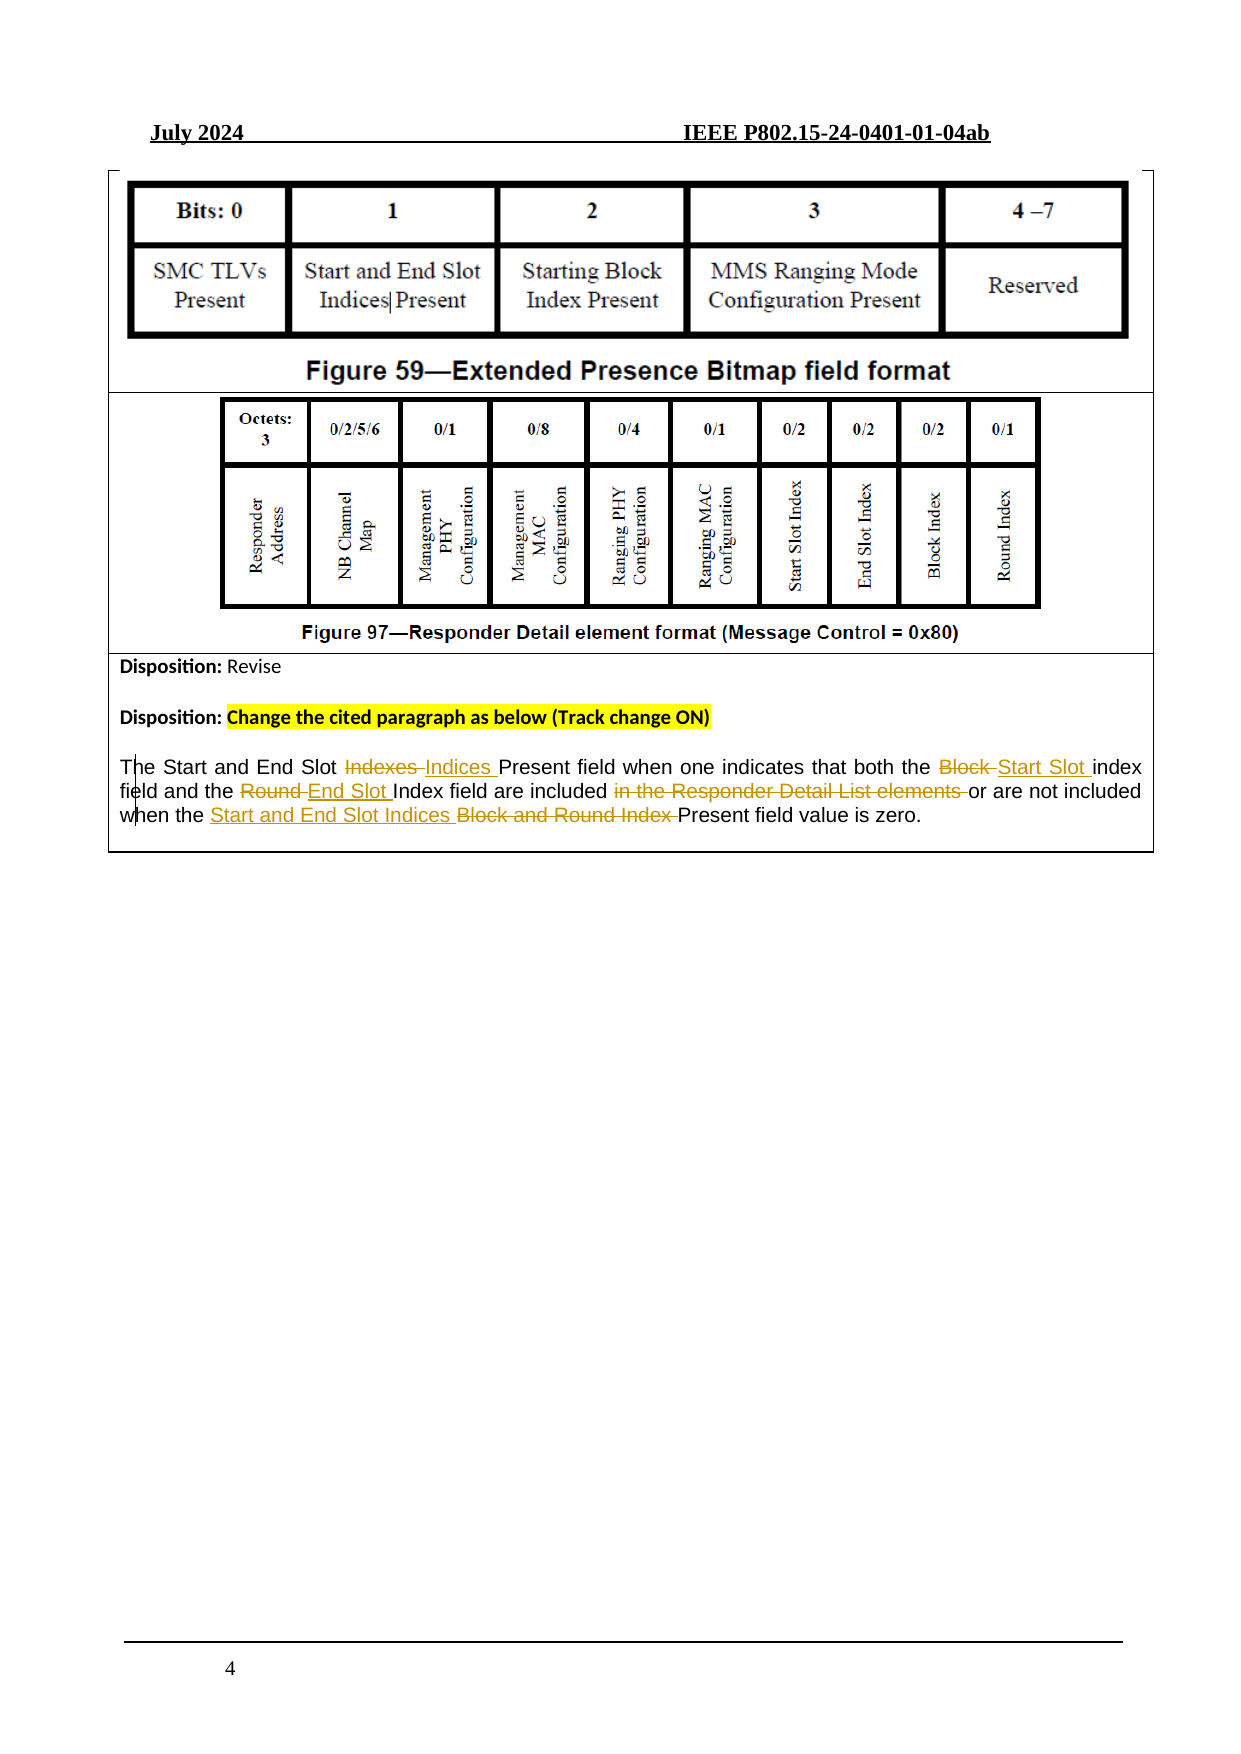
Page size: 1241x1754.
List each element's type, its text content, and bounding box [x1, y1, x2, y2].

table_cell [1049, 393, 1153, 653]
table_cell [109, 171, 119, 392]
picture [119, 170, 1142, 392]
picture [213, 393, 1049, 653]
table_cell [109, 393, 213, 653]
table_cell Disposition: Revise Disposition: Change the cited paragraph as below (Track change ON) The Start and End Slot Present field when one indicates that both the index field and the Index field are included or are not included when the Present field value is zero. [109, 654, 1153, 851]
table_cell [1142, 171, 1153, 392]
